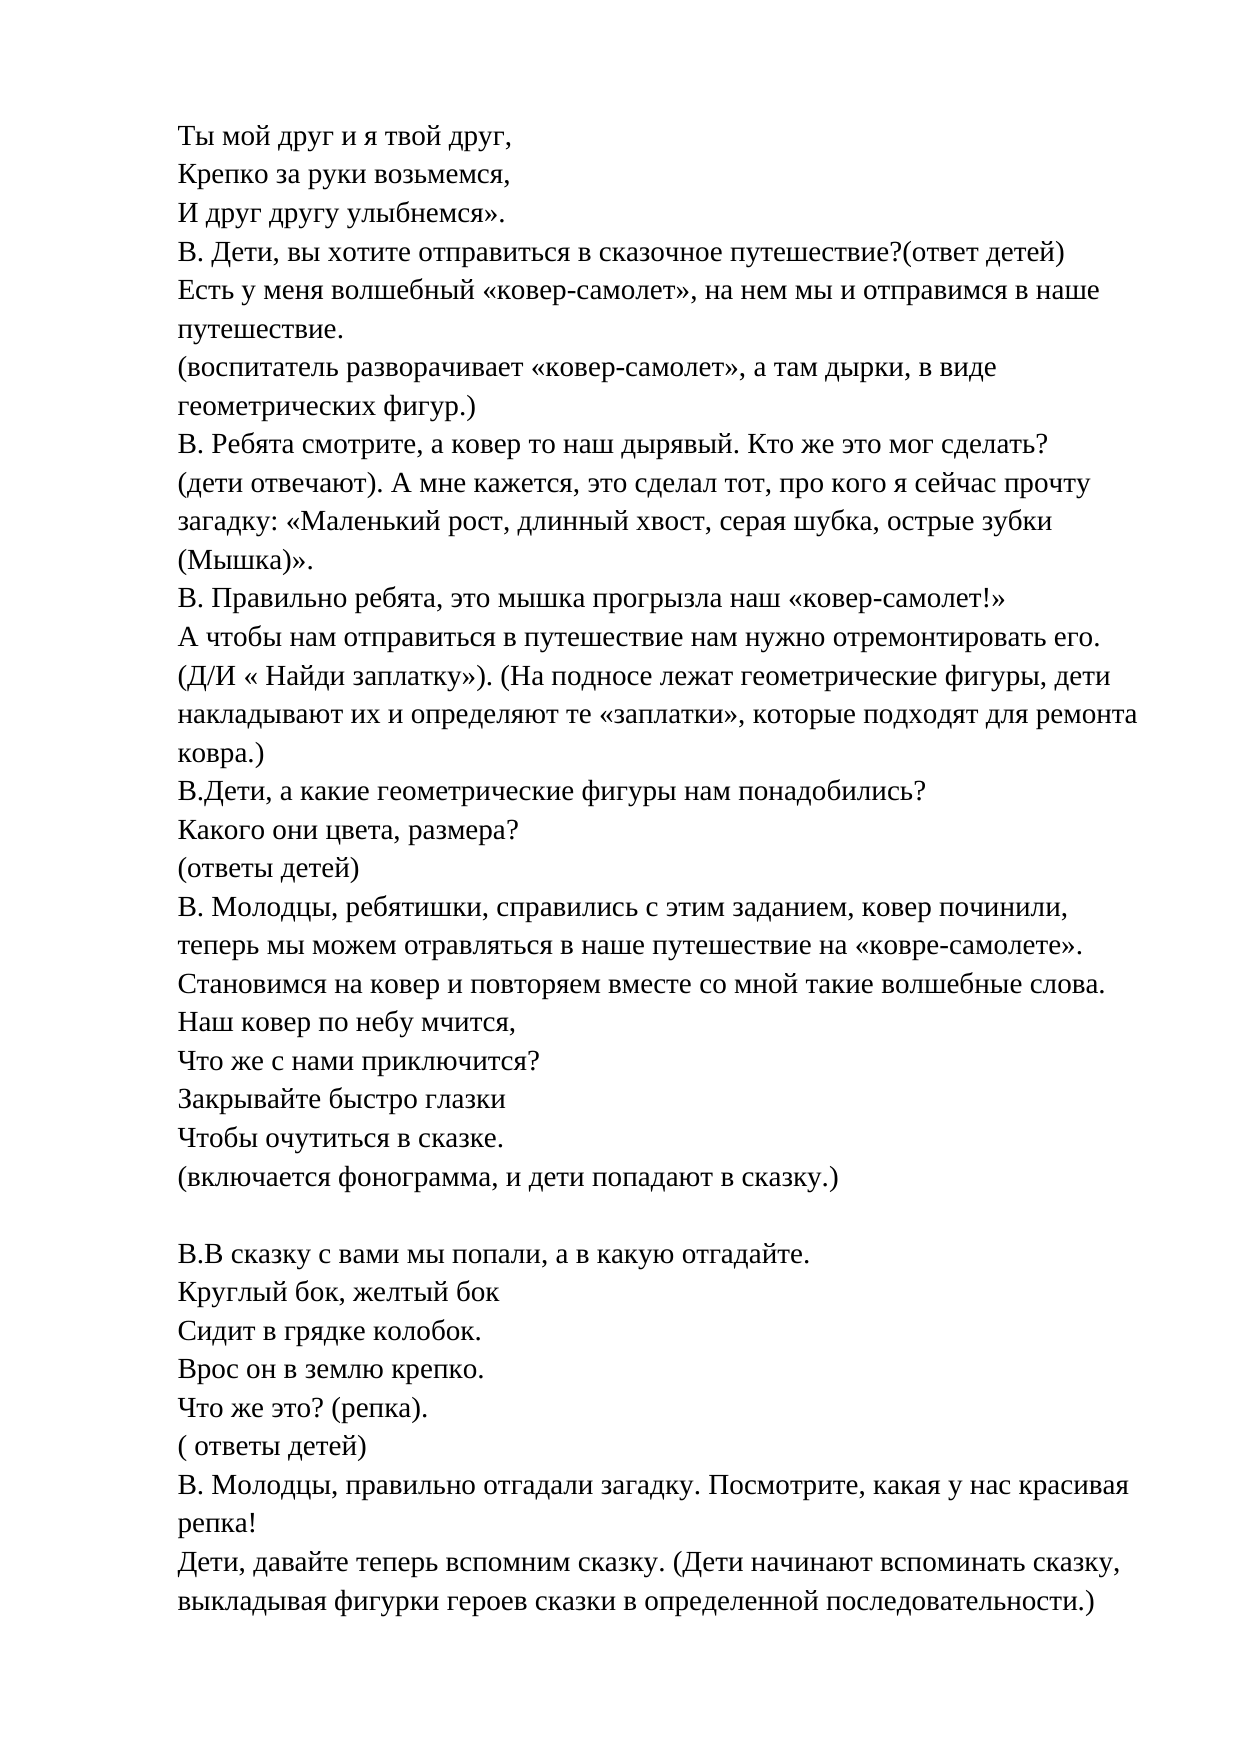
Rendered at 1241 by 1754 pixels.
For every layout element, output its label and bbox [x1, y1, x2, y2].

text [177, 118, 1152, 1616]
